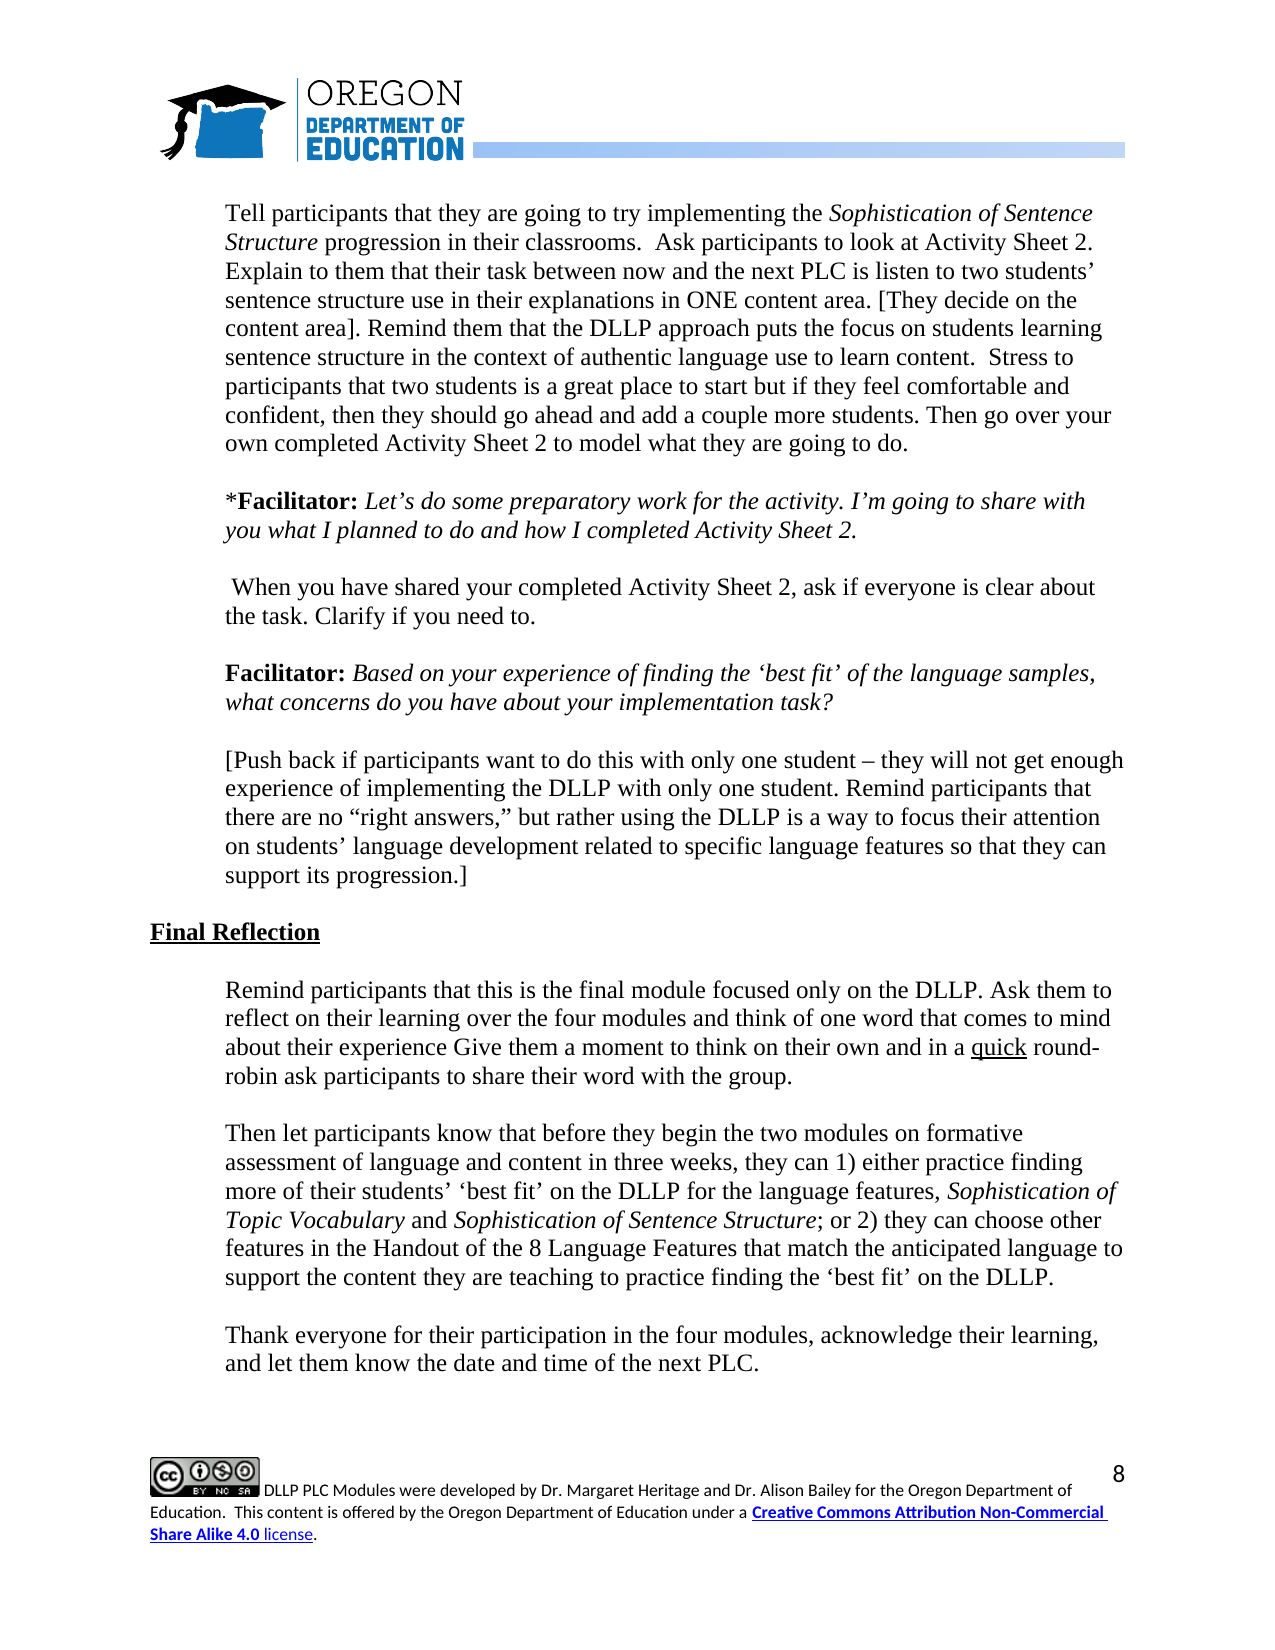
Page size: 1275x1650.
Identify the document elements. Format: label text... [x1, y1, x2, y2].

picture [150, 1457, 260, 1497]
text *Facilitator: Let’s do some preparatory work for the activity. I’m going to share with you what I planned to do and how I completed Activity Sheet 2. [225, 486, 1125, 543]
text Tell participants that they are going to try implementing the Sophistication of Sentence Structure progression in their classrooms. Ask participants to look at Activity Sheet 2. Explain to them that their task between now and the next PLC is listen to two students’ sentence structure use in their explanations in ONE content area. [They decide on the content area]. Remind them that the DLLP approach puts the focus on students learning sentence structure in the context of authentic language use to learn content. Stress to participants that two students is a great place to start but if they feel comfortable and confident, then they should go ahead and add a couple more students. Then go over your own completed Activity Sheet 2 to model what they are going to do. [225, 198, 1125, 457]
text Facilitator: Based on your experience of finding the ‘best fit’ of the language samples, what concerns do you have about your implementation task? [225, 658, 1125, 716]
text Remind participants that this is the final module focused only on the DLLP. Ask them to reflect on their learning over the four modules and think of one word that comes to mind about their experience Give them a moment to think on their own and in a quick round-robin ask participants to share their word with the group. [225, 975, 1125, 1090]
text Then let participants know that before they begin the two modules on formative assessment of language and content in three weeks, they can 1) either practice finding more of their students’ ‘best fit’ on the DLLP for the language features, Sophistication of Topic Vocabulary and Sophistication of Sentence Structure; or 2) they can choose other features in the Handout of the 8 Language Features that match the anticipated language to support the content they are teaching to practice finding the ‘best fit’ on the DLLP. [225, 1118, 1125, 1291]
text Final Reflection [150, 917, 1125, 946]
text When you have shared your completed Activity Sheet 2, ask if everyone is clear about the task. Clarify if you need to. [225, 572, 1125, 630]
picture [150, 75, 501, 170]
text [Push back if participants want to do this with only one student – they will not get enough experience of implementing the DLLP with only one student. Remind participants that there are no “right answers,” but rather using the DLLP is a way to focus their attention on students’ language development related to specific language features so that they can support its progression.] [225, 745, 1125, 888]
text Thank everyone for their participation in the four modules, acknowledge their learning, and let them know the date and time of the next PLC. [225, 1320, 1125, 1377]
